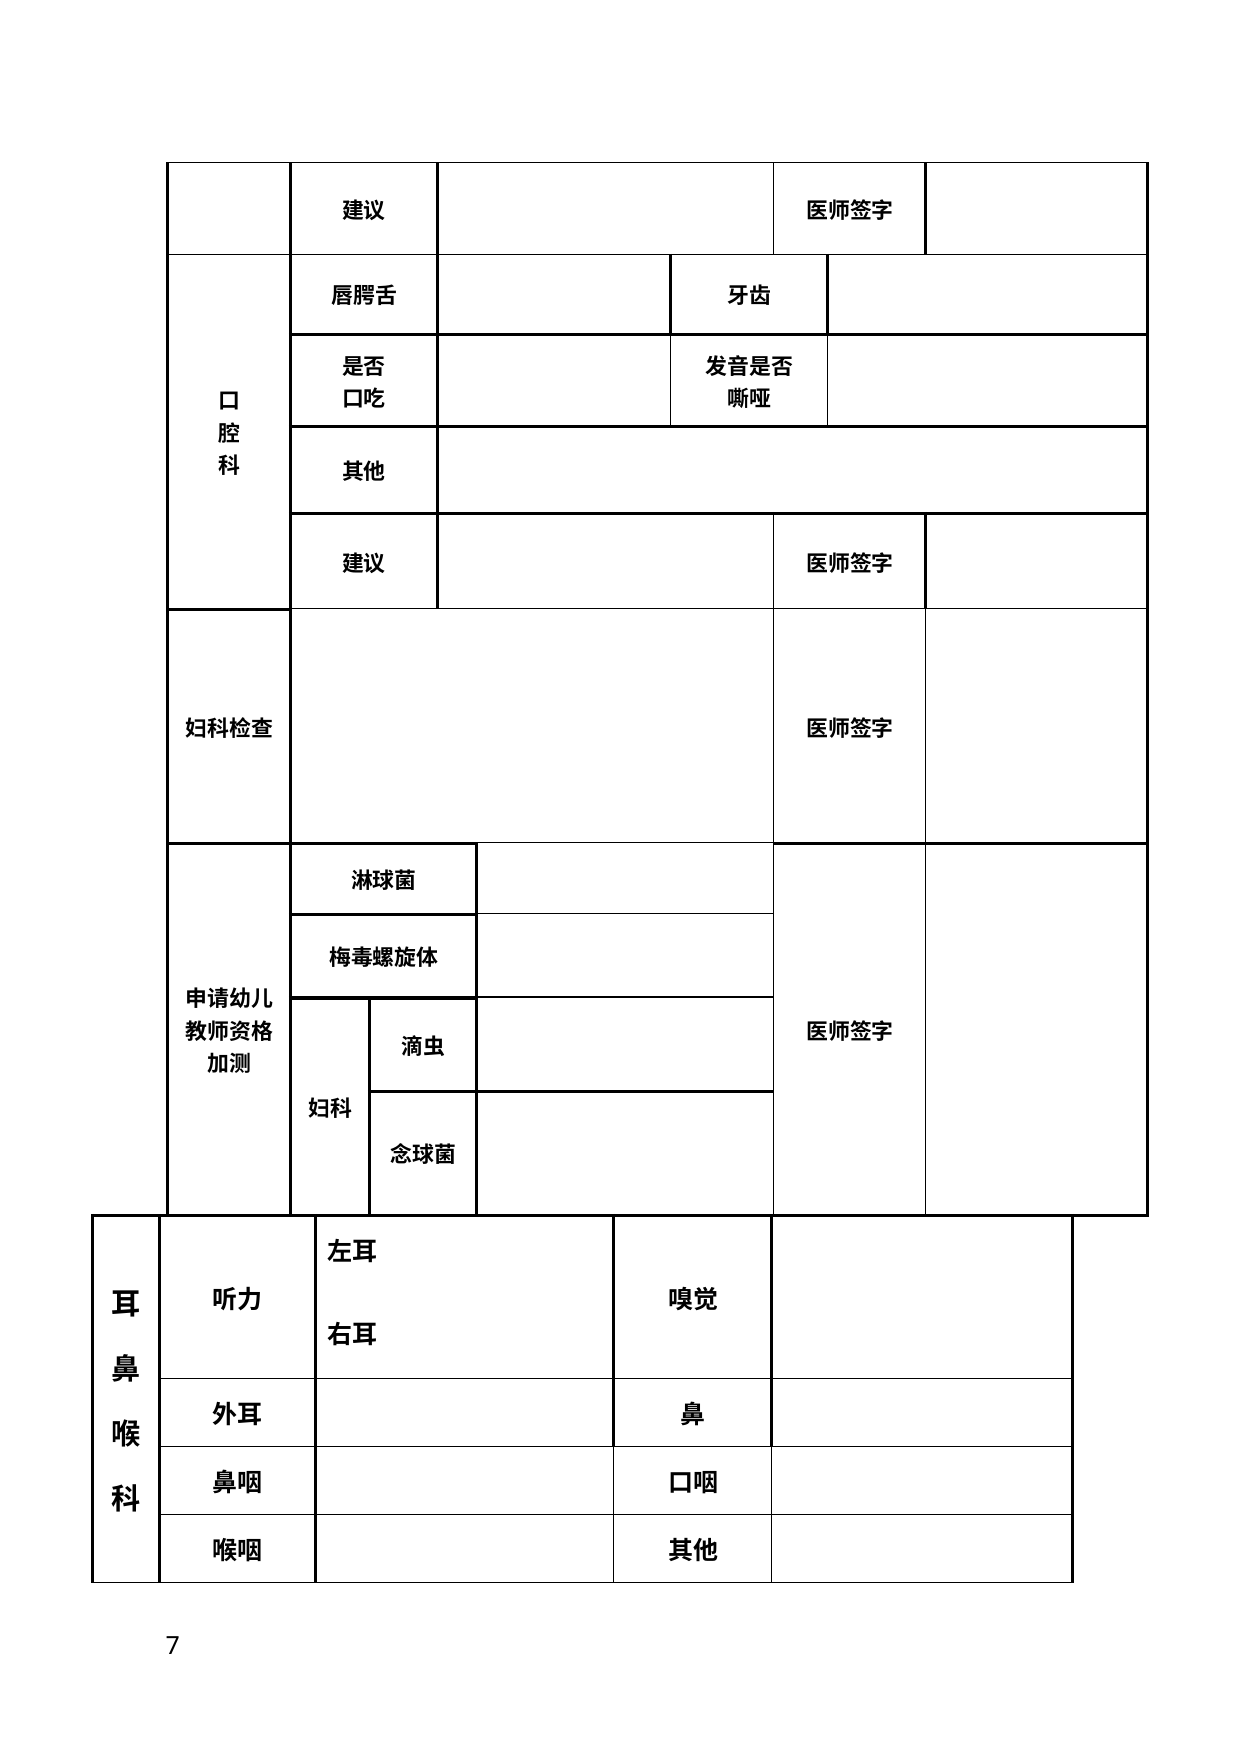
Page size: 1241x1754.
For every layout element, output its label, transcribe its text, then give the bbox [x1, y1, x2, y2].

table_cell [478, 914, 773, 996]
table_cell 鼻 [615, 1379, 770, 1446]
table_cell 医师签字 [774, 845, 925, 1214]
table_cell 其他 [614, 1515, 771, 1582]
table_cell [926, 609, 1146, 842]
table_cell [478, 1093, 773, 1214]
table_cell 牙齿 [672, 255, 826, 333]
table_cell 口 腔 科 [169, 255, 289, 608]
table_cell 建议 [292, 515, 436, 608]
table_cell 发音是否 嘶哑 [671, 336, 827, 425]
table_cell 听力 [161, 1217, 314, 1378]
table_cell 申请幼儿教师资格 加测 [169, 845, 289, 1214]
table_cell [772, 1515, 1071, 1582]
table_cell 梅毒螺旋体 [292, 916, 475, 996]
table_cell [439, 163, 773, 254]
table_cell 医师签字 [774, 515, 924, 608]
table_cell 其他 [292, 428, 436, 512]
table_cell 妇科检查 [169, 611, 289, 842]
table_cell [439, 515, 773, 608]
table_cell 口咽 [614, 1447, 771, 1514]
table_cell 喉咽 [161, 1515, 314, 1582]
table_cell 嗅觉 [615, 1217, 770, 1378]
table_cell [439, 255, 669, 333]
table_cell 是否 口吃 [292, 336, 436, 425]
table_cell 滴虫 [371, 1000, 475, 1090]
table_cell 妇科 [292, 1000, 368, 1214]
table_cell 念球菌 [371, 1093, 475, 1214]
table_cell [439, 428, 1146, 512]
table_cell [829, 255, 1146, 333]
table_cell 左耳 右耳 [317, 1217, 612, 1378]
table_cell [927, 515, 1146, 608]
table_cell [317, 1447, 613, 1514]
table_cell 唇腭舌 [292, 255, 436, 333]
table_cell [927, 163, 1146, 254]
table_cell 医师签字 [774, 609, 925, 842]
table_cell [478, 843, 773, 913]
table_cell [773, 1217, 1071, 1378]
table_cell [926, 845, 1146, 1214]
table_cell 鼻咽 [161, 1447, 314, 1514]
table_cell [772, 1447, 1071, 1514]
table_cell [292, 609, 773, 842]
table_cell [828, 336, 1146, 425]
table_cell 淋球菌 [292, 845, 475, 913]
table_cell 外耳 [161, 1379, 314, 1446]
table_cell [317, 1379, 612, 1446]
table_cell 医师签字 [774, 163, 924, 254]
table_cell [773, 1379, 1071, 1446]
table_cell 建议 [292, 163, 436, 254]
table_cell [439, 336, 670, 425]
table_cell 耳鼻喉科 [94, 1217, 158, 1582]
table_cell [317, 1515, 613, 1582]
table_cell [478, 998, 773, 1090]
